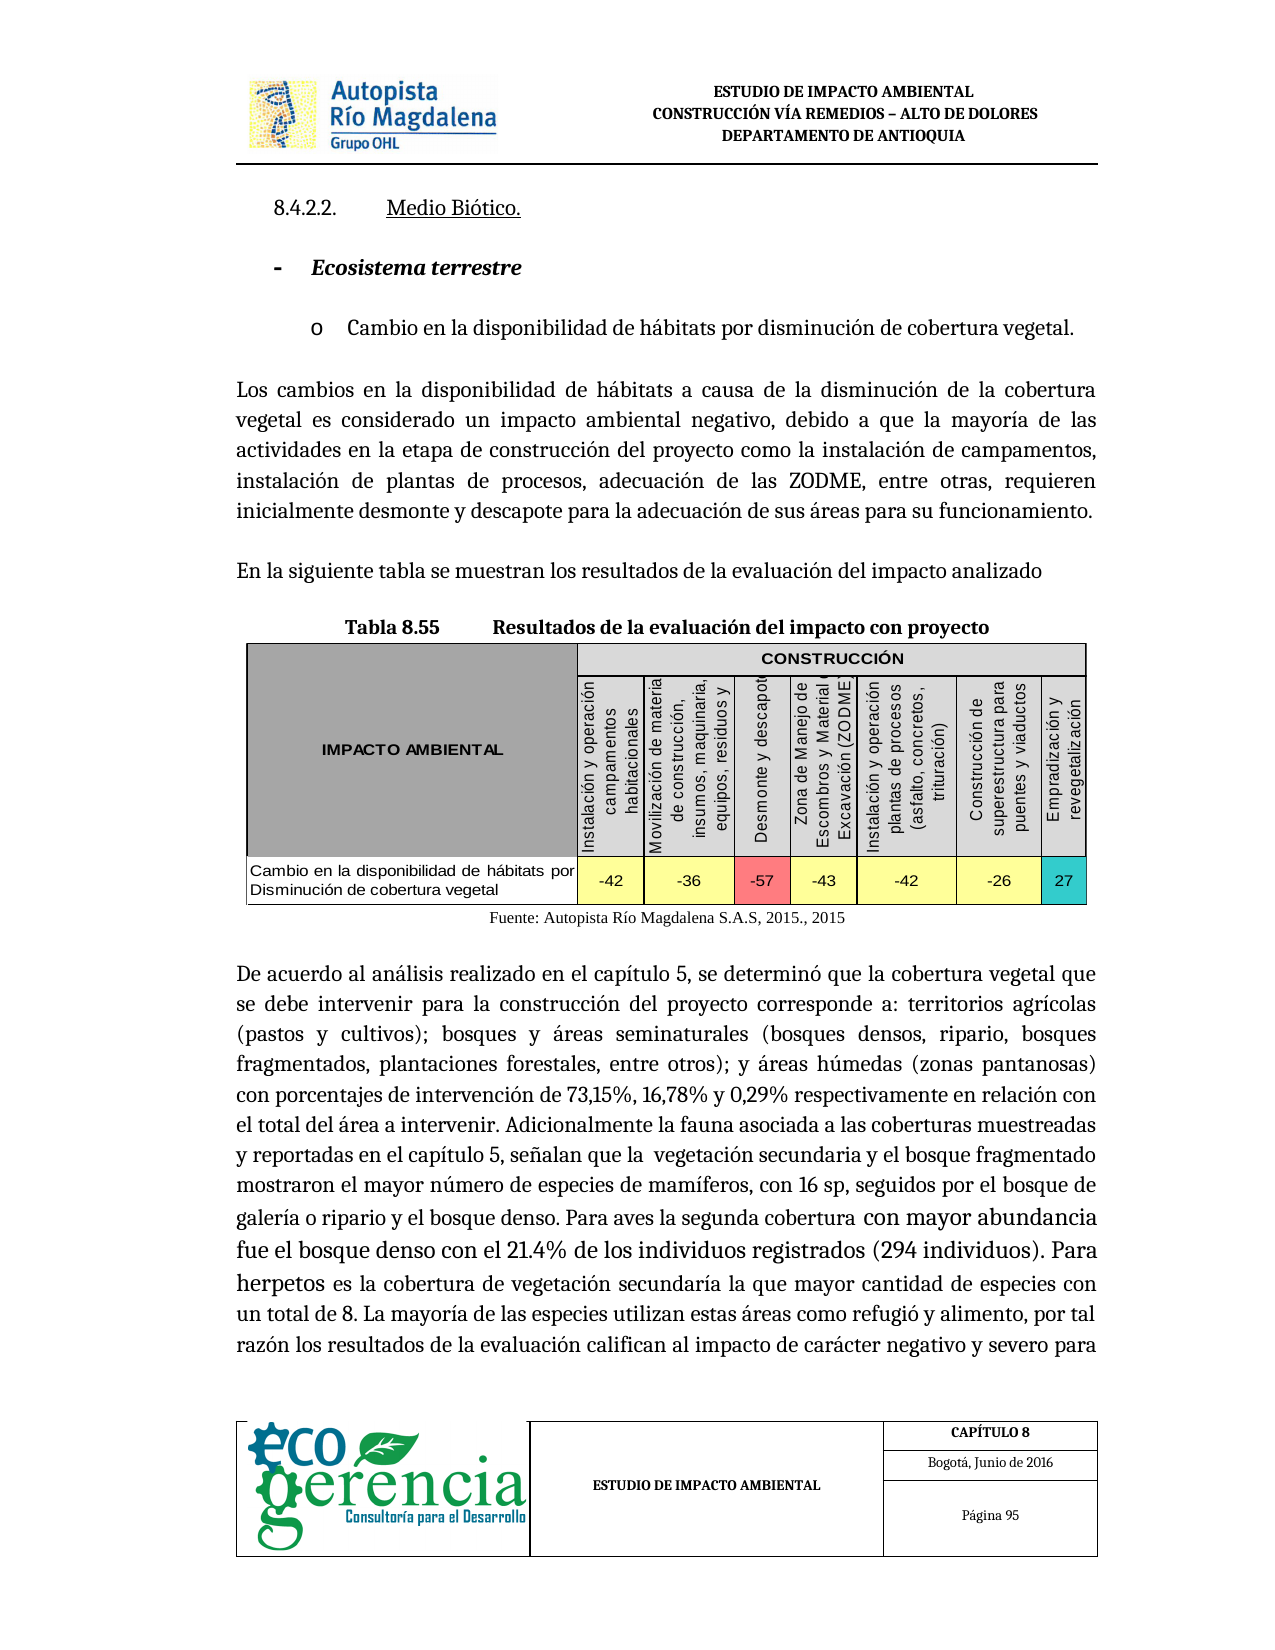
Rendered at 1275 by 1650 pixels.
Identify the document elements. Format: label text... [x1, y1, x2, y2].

text En la siguiente tabla se muestran los resultados de la evaluación del impacto analizado [236, 558, 1098, 584]
subtitle Ecosistema terrestre [274, 255, 1098, 281]
picture [265, 1435, 280, 1444]
picture [247, 74, 499, 154]
picture [247, 1421, 269, 1446]
text Tabla 8.55 Resultados de la evaluación del impacto con proyecto [236, 616, 1098, 640]
picture [247, 1421, 527, 1551]
subtitle Cambio en la disponibilidad de hábitats por disminución de cobertura vegetal. [310, 315, 1098, 343]
text Fuente: Autopista Río Magdalena S.A.S, 2015., 2015 [236, 908, 1098, 927]
subtitle Medio Biótico. [274, 194, 1098, 221]
text Los cambios en la disponibilidad de hábitats a causa de la disminución de la cobertura vegetal es considerado un impacto ambiental negativo, debido a que la mayoría de las actividades en la etapa de construcción del proyecto como la instalación de campamentos, instalación de plantas de procesos, adecuación de las ZODME, entre otras, requieren inicialmente desmonte y descapote para la adecuación de sus áreas para su funcionamiento. [236, 377, 1098, 524]
